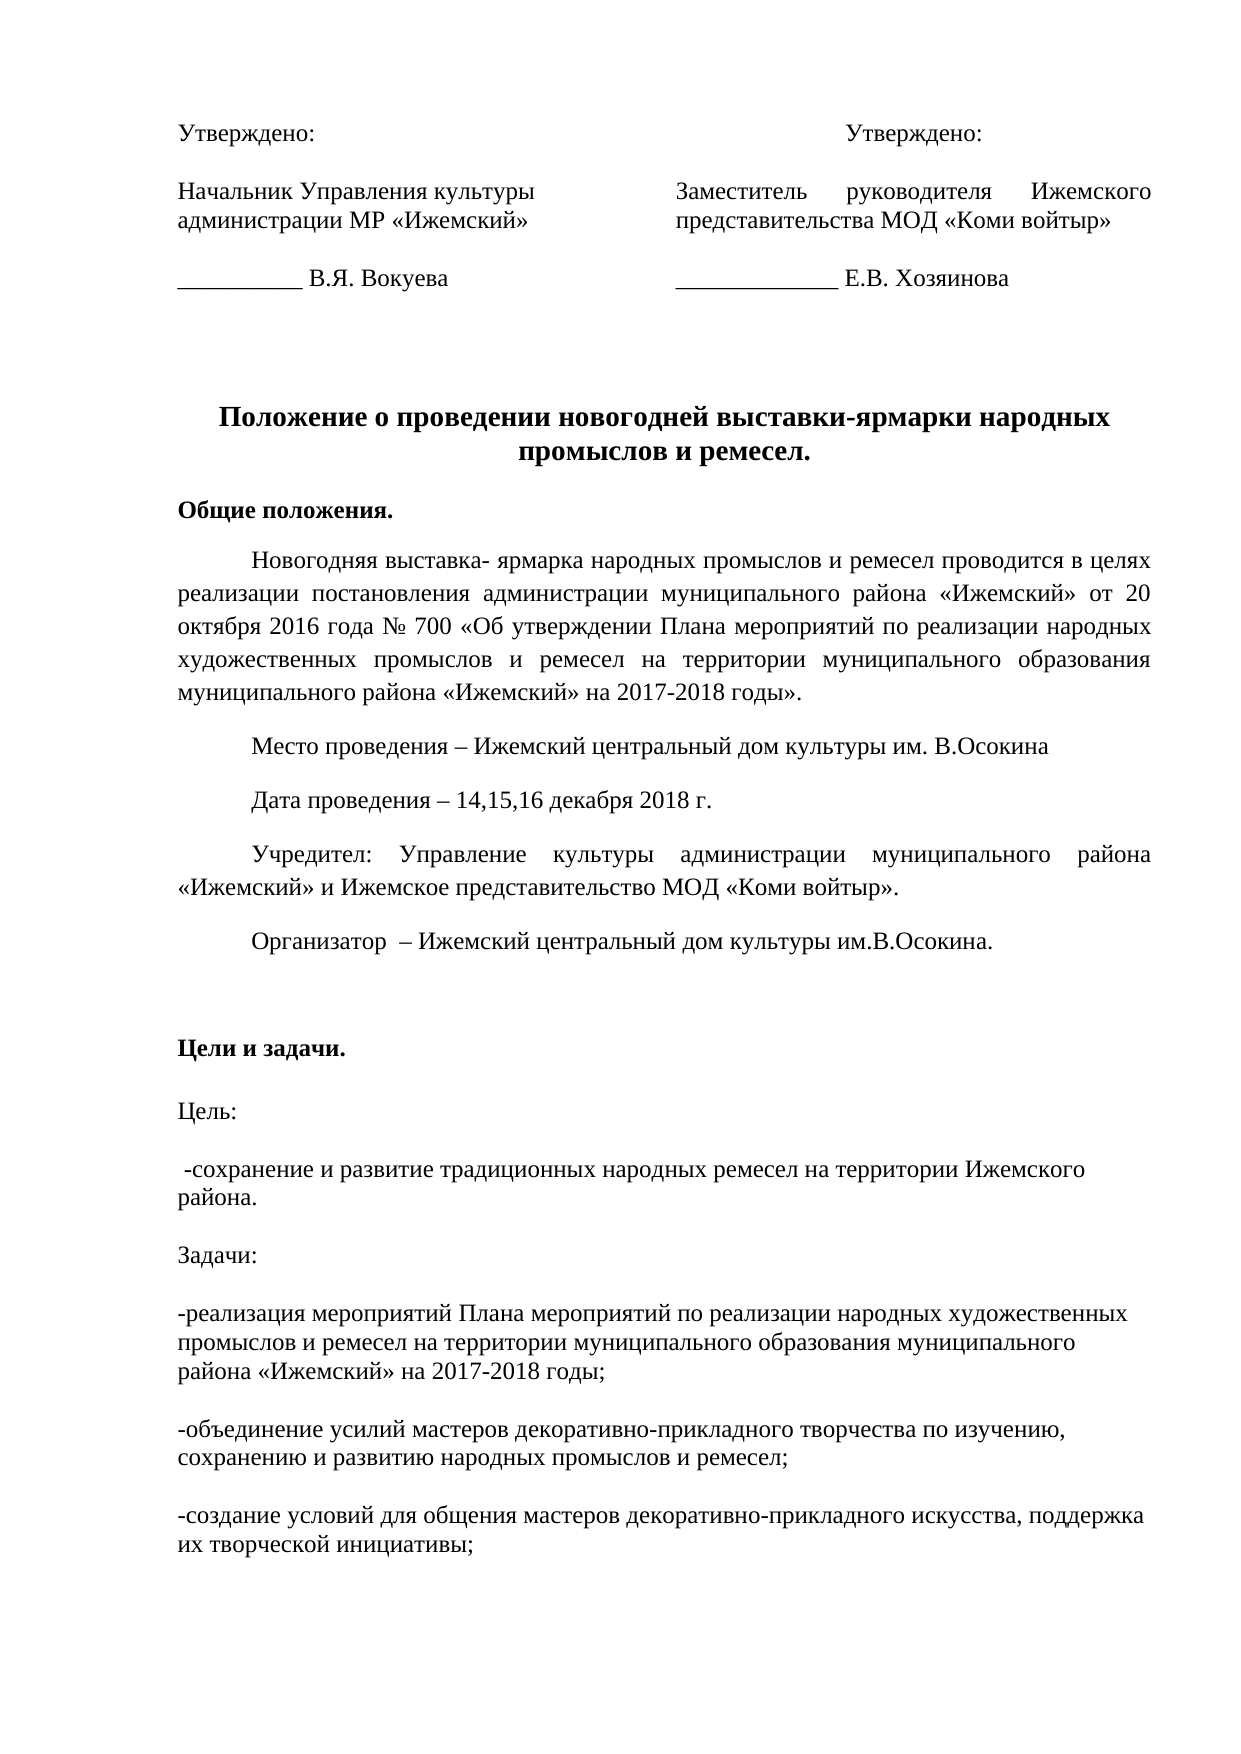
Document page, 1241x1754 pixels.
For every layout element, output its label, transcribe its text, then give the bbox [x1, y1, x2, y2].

text -сохранение и развитие традиционных народных ремесел на территории Ижемского района. [177, 1154, 1152, 1211]
text Положение о проведении новогодней выставки-ярмарки народных промыслов и ремесел. [177, 399, 1152, 466]
table_header Утверждено: Заместитель руководителя Ижемского представительства МОД «Коми войтыр» _____________ Е.В. Хозяинова [664, 118, 1163, 312]
text Новогодняя выставка- ярмарка народных промыслов и ремесел проводится в целях реализации постановления администрации муниципального района «Ижемский» от 20 октября 2016 года № 700 «Об утверждении Плана мероприятий по реализации народных художественных промыслов и ремесел на территории муниципального образования муниципального района «Ижемский» на 2017-2018 годы». [177, 545, 1152, 706]
table_header Утверждено: Начальник Управления культуры администрации МР «Ижемский» __________ В.Я. Вокуева [166, 118, 664, 312]
text Дата проведения – 14,15,16 декабря 2018 г. [177, 785, 1152, 814]
text Цель: [177, 1096, 1152, 1124]
text Цели и задачи. [177, 1033, 1152, 1062]
text -объединение усилий мастеров декоративно-прикладного творчества по изучению, сохранению и развитию народных промыслов и ремесел; [177, 1414, 1152, 1471]
text Задачи: [177, 1240, 1152, 1269]
text -создание условий для общения мастеров декоративно-прикладного искусства, поддержка их творческой инициативы; [177, 1500, 1152, 1558]
text Организатор – Ижемский центральный дом культуры им.В.Осокина. [177, 926, 1152, 954]
text -реализация мероприятий Плана мероприятий по реализации народных художественных промыслов и ремесел на территории муниципального образования муниципального района «Ижемский» на 2017-2018 годы; [177, 1298, 1152, 1384]
text Место проведения – Ижемский центральный дом культуры им. В.Осокина [177, 731, 1152, 760]
text Общие положения. [177, 496, 1152, 524]
text Учредител: Управление культуры администрации муниципального района «Ижемский» и Ижемское представительство МОД «Коми войтыр». [177, 839, 1152, 901]
